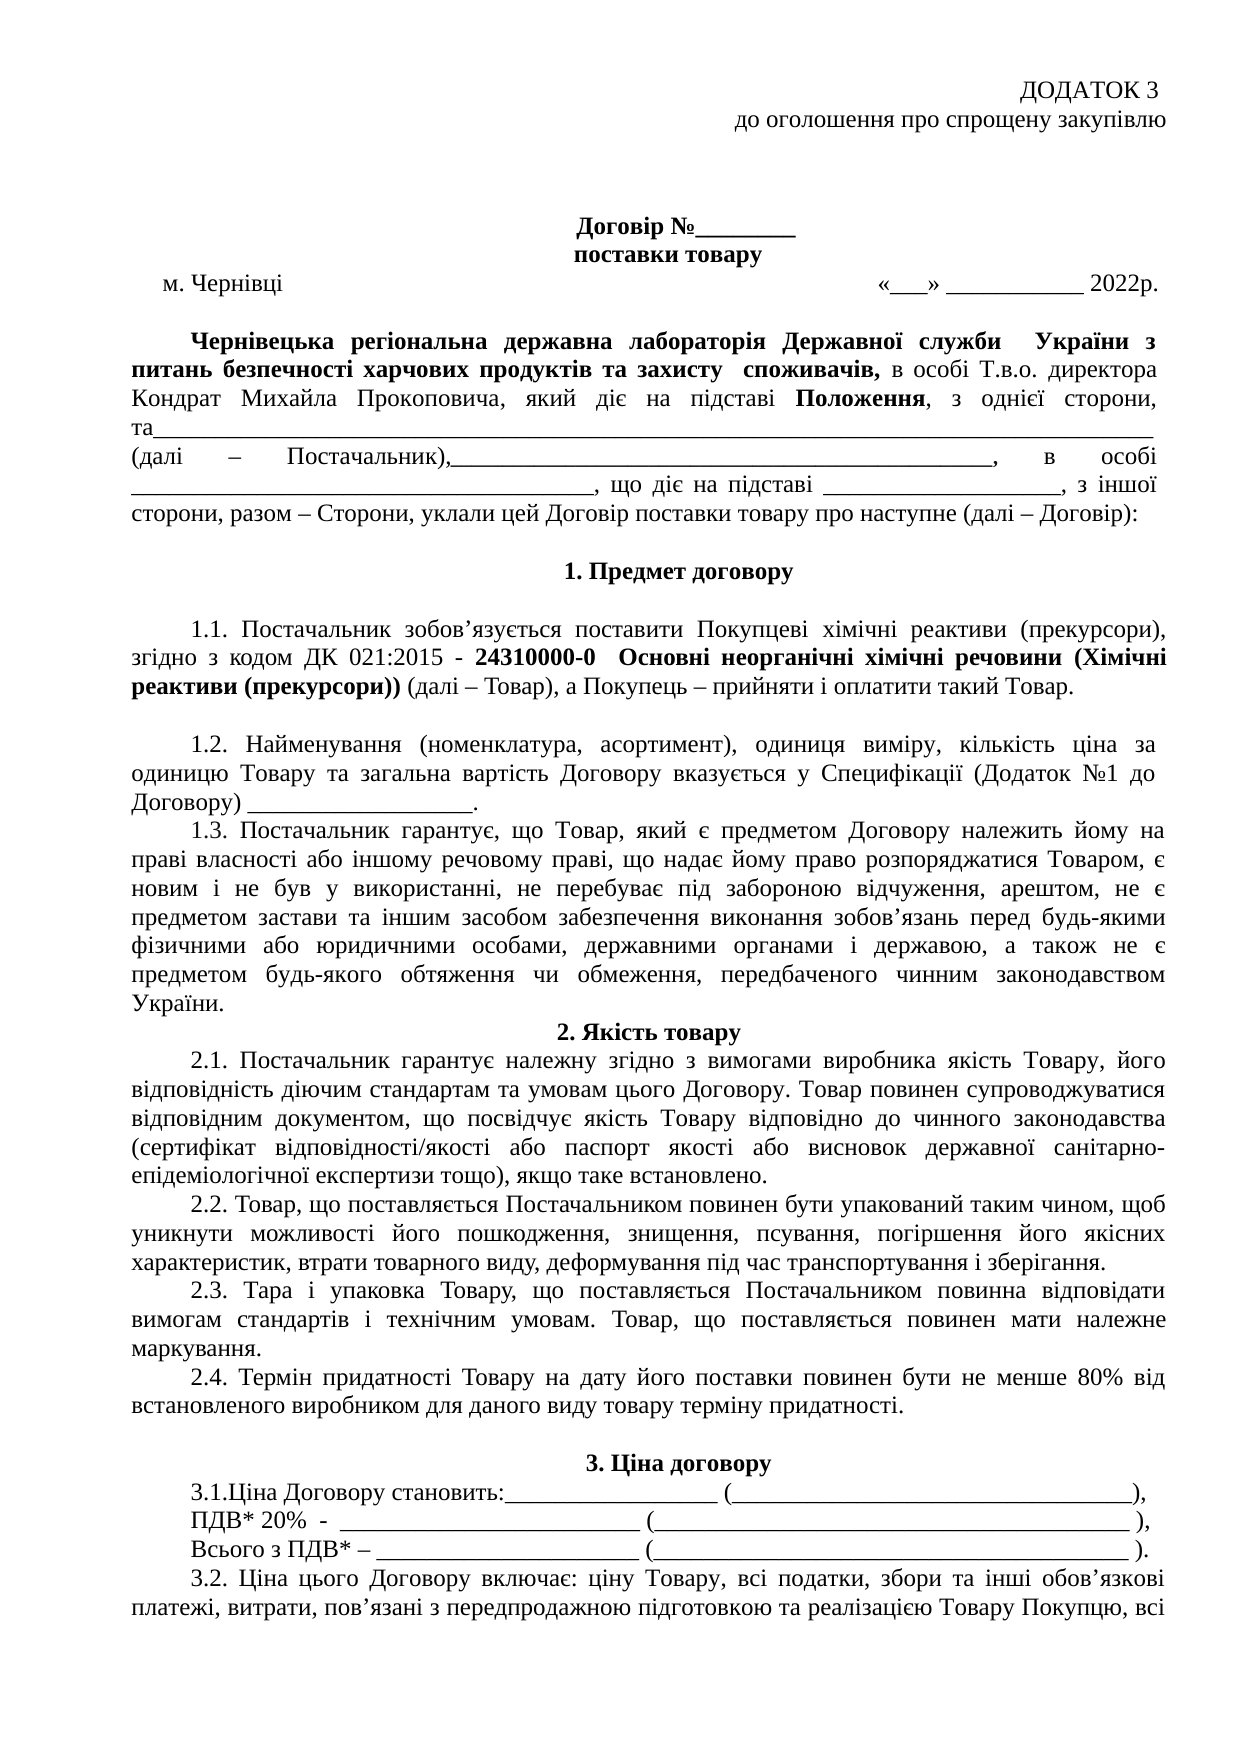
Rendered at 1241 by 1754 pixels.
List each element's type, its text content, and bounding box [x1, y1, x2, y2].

text Договір №________ [131, 211, 1167, 239]
text 3.1.Ціна Договору становить:_________________ (________________________________), [131, 1477, 1167, 1505]
text 1.2. Найменування (номенклатура, асортимент), одиниця виміру, кількість ціна за одиницю Товару та загальна вартість Договору вказується у Специфікації (Додаток №1 до Договору) __________________. [131, 729, 1157, 815]
text Додаток 3 [142, 75, 1159, 104]
text до оголошення про спрощену закупівлю [131, 104, 1167, 132]
text 2.4. Термін придатності Товару на дату його поставки повинен бути не менше 80% від встановленого виробником для даного виду товару терміну придатності. [131, 1362, 1167, 1419]
text 2.3. Тара і упаковка Товару, що поставляється Постачальником повинна відповідати вимогам стандартів і технічним умовам. Товар, що поставляється повинен мати належне маркування. [131, 1275, 1167, 1362]
text Чернівецька регіональна державна лабораторія Державної служби України з питань безпечності харчових продуктів та захисту споживачів, в особі Т.в.о. директора Кондрат Михайла Прокоповича, який діє на підставі Положення, з однієї сторони, та________________________________________________________________________________(далі – Постачальник),____________________________________________________, в особі _____________________________________, що діє на підставі ___________________, з іншої сторони, разом – Сторони, уклали цей Договір поставки товару про наступне (далі – Договір): [131, 326, 1157, 527]
text поставки товару [515, 239, 1167, 268]
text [131, 1563, 1167, 1620]
text 1. Предмет договору [131, 556, 1167, 584]
text ПДВ* 20% - ________________________ (______________________________________ ), [131, 1505, 1167, 1534]
text 2.1. Постачальник гарантує належну згідно з вимогами виробника якість Товару, його відповідність діючим стандартам та умовам цього Договору. Товар повинен супроводжуватися відповідним документом, що посвідчує якість Товару відповідно до чинного законодавства (сертифікат відповідності/якості або паспорт якості або висновок державної санітарно-епідеміологічної експертизи тощо), якщо таке встановлено. [131, 1045, 1167, 1189]
text 2.2. Товар, що поставляється Постачальником повинен бути упакований таким чином, щоб уникнути можливості його пошкодження, знищення, псування, погіршення його якісних характеристик, втрати товарного виду, деформування під час транспортування і зберігання. [131, 1189, 1167, 1275]
text Всього з ПДВ* – _____________________ (______________________________________ ). [131, 1534, 1167, 1563]
text 1.1. Постачальник зобов’язується поставити Покупцеві хімічні реактиви (прекурсори), згідно з кодом ДК 021:2015 - 24310000-0 Основні неорганічні хімічні речовини (Хімічні реактиви (прекурсори)) (далі – Товар), а Покупець – прийняти і оплатити такий Товар. [131, 614, 1167, 700]
text 1.3. Постачальник гарантує, що Товар, який є предметом Договору належить йому на праві власності або іншому речовому праві, що надає йому право розпоряджатися Товаром, є новим і не був у використанні, не перебуває під забороною відчуження, арештом, не є предметом застави та іншим засобом забезпечення виконання зобов’язань перед будь-якими фізичними або юридичними особами, державними органами і державою, а також не є предметом будь-якого обтяження чи обмеження, передбаченого чинним законодавством України. [131, 815, 1167, 1017]
text 3. Ціна договору [131, 1448, 1167, 1477]
text 2. Якість товару [131, 1017, 1167, 1045]
text м. Чернівці «___» ___________ 2022р. [131, 268, 1167, 297]
